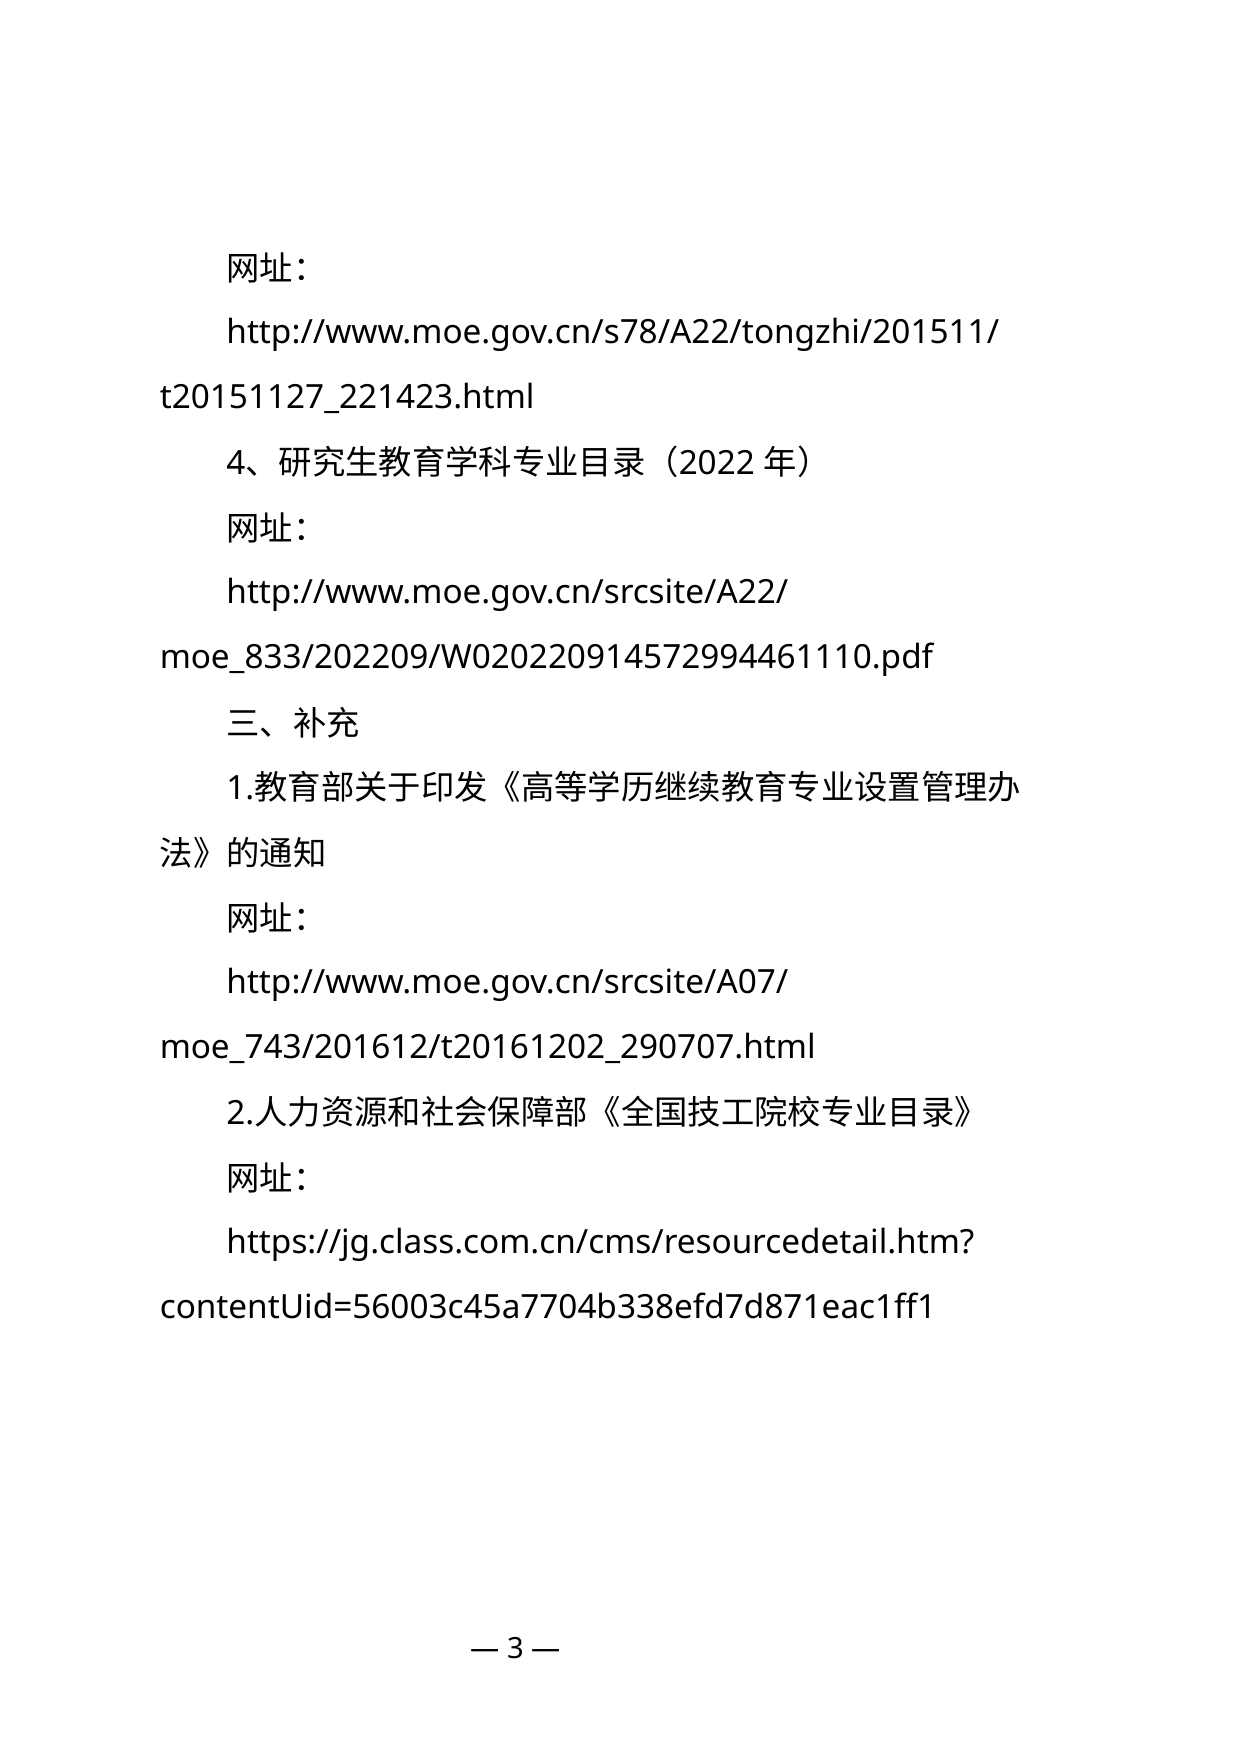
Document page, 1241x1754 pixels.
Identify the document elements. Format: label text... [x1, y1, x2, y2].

list http://www.moe.gov.cn/s78/A22/tongzhi/201511/t20151127_221423.html [159, 298, 1081, 428]
list 2.人力资源和社会保障部《全国技工院校专业目录》 [159, 1078, 1081, 1143]
list 1.教育部关于印发《高等学历继续教育专业设置管理办法》的通知 [159, 753, 1081, 883]
list 网址： [159, 1143, 1081, 1208]
list 网址： [159, 233, 1081, 298]
list 4、研究生教育学科专业目录（2022 年） [159, 428, 1081, 493]
list 三、补充 [159, 688, 1081, 753]
list http://www.moe.gov.cn/srcsite/A22/moe_833/202209/W020220914572994461110.pdf [159, 558, 1081, 688]
list http://www.moe.gov.cn/srcsite/A07/moe_743/201612/t20161202_290707.html [159, 948, 1081, 1078]
list 网址： [159, 493, 1081, 558]
list https://jg.class.com.cn/cms/resourcedetail.htm?contentUid=56003c45a7704b338efd7d871eac1ff1 [159, 1208, 1081, 1338]
list 网址： [159, 883, 1081, 948]
